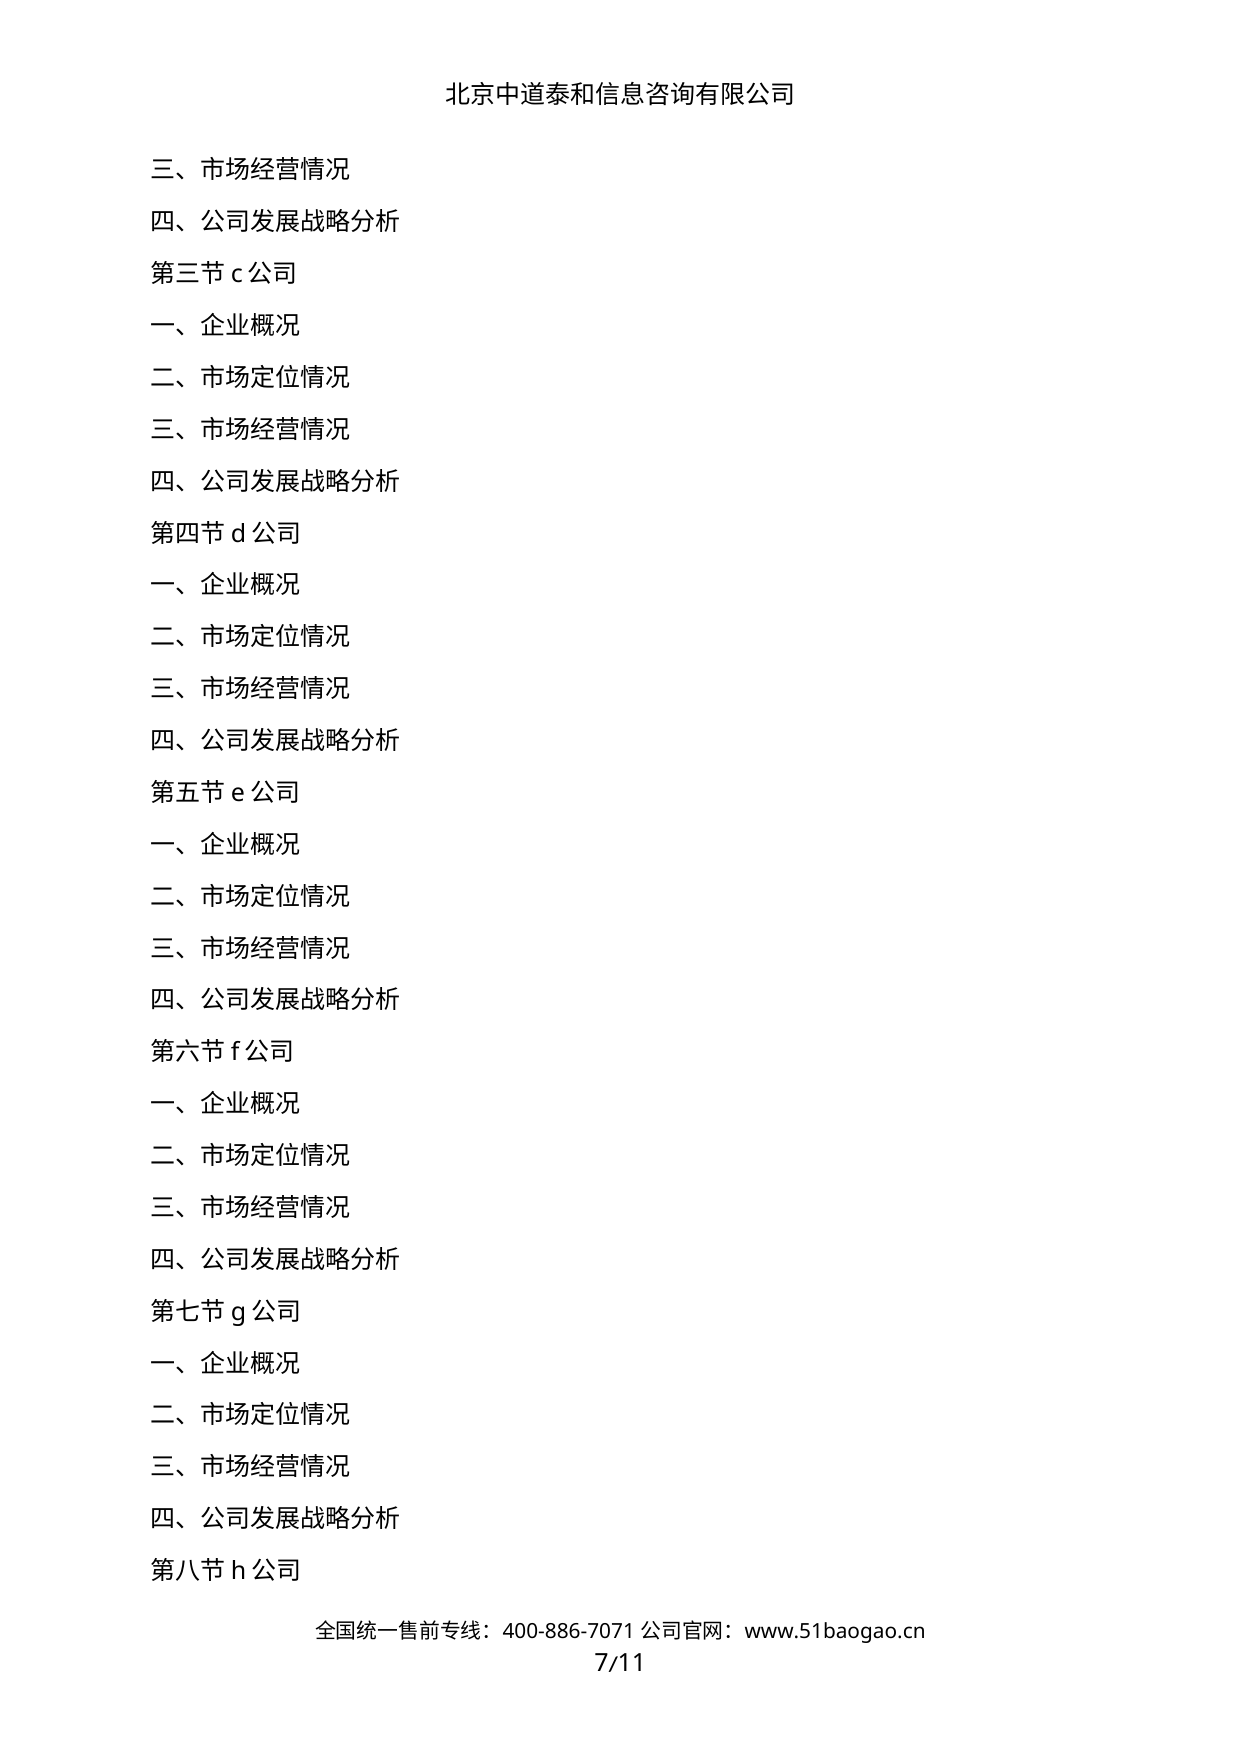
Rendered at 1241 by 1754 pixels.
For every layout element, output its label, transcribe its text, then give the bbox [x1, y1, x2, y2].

text 第四节 d公司 [150, 513, 1090, 549]
text 三、市场经营情况 [150, 928, 1090, 964]
text 二、市场定位情况 [150, 1136, 1090, 1172]
text 四、公司发展战略分析 [150, 1239, 1090, 1276]
text 第三节 c公司 [150, 254, 1090, 290]
text 一、企业概况 [150, 824, 1090, 861]
text 一、企业概况 [150, 1343, 1090, 1379]
text 二、市场定位情况 [150, 876, 1090, 912]
text 一、企业概况 [150, 1084, 1090, 1120]
text 第八节 h公司 [150, 1551, 1090, 1587]
text 二、市场定位情况 [150, 617, 1090, 653]
text 三、市场经营情况 [150, 669, 1090, 705]
text 四、公司发展战略分析 [150, 202, 1090, 238]
text 四、公司发展战略分析 [150, 721, 1090, 757]
text 三、市场经营情况 [150, 150, 1090, 186]
text 四、公司发展战略分析 [150, 461, 1090, 497]
text 三、市场经营情况 [150, 1187, 1090, 1224]
text 第七节 g公司 [150, 1291, 1090, 1327]
text 一、企业概况 [150, 306, 1090, 342]
text 一、企业概况 [150, 565, 1090, 601]
text 四、公司发展战略分析 [150, 1499, 1090, 1535]
text 二、市场定位情况 [150, 1395, 1090, 1431]
text 三、市场经营情况 [150, 409, 1090, 446]
text 第六节 f公司 [150, 1032, 1090, 1068]
text 三、市场经营情况 [150, 1447, 1090, 1483]
text 第五节 e公司 [150, 772, 1090, 809]
text 四、公司发展战略分析 [150, 980, 1090, 1016]
text 二、市场定位情况 [150, 357, 1090, 394]
